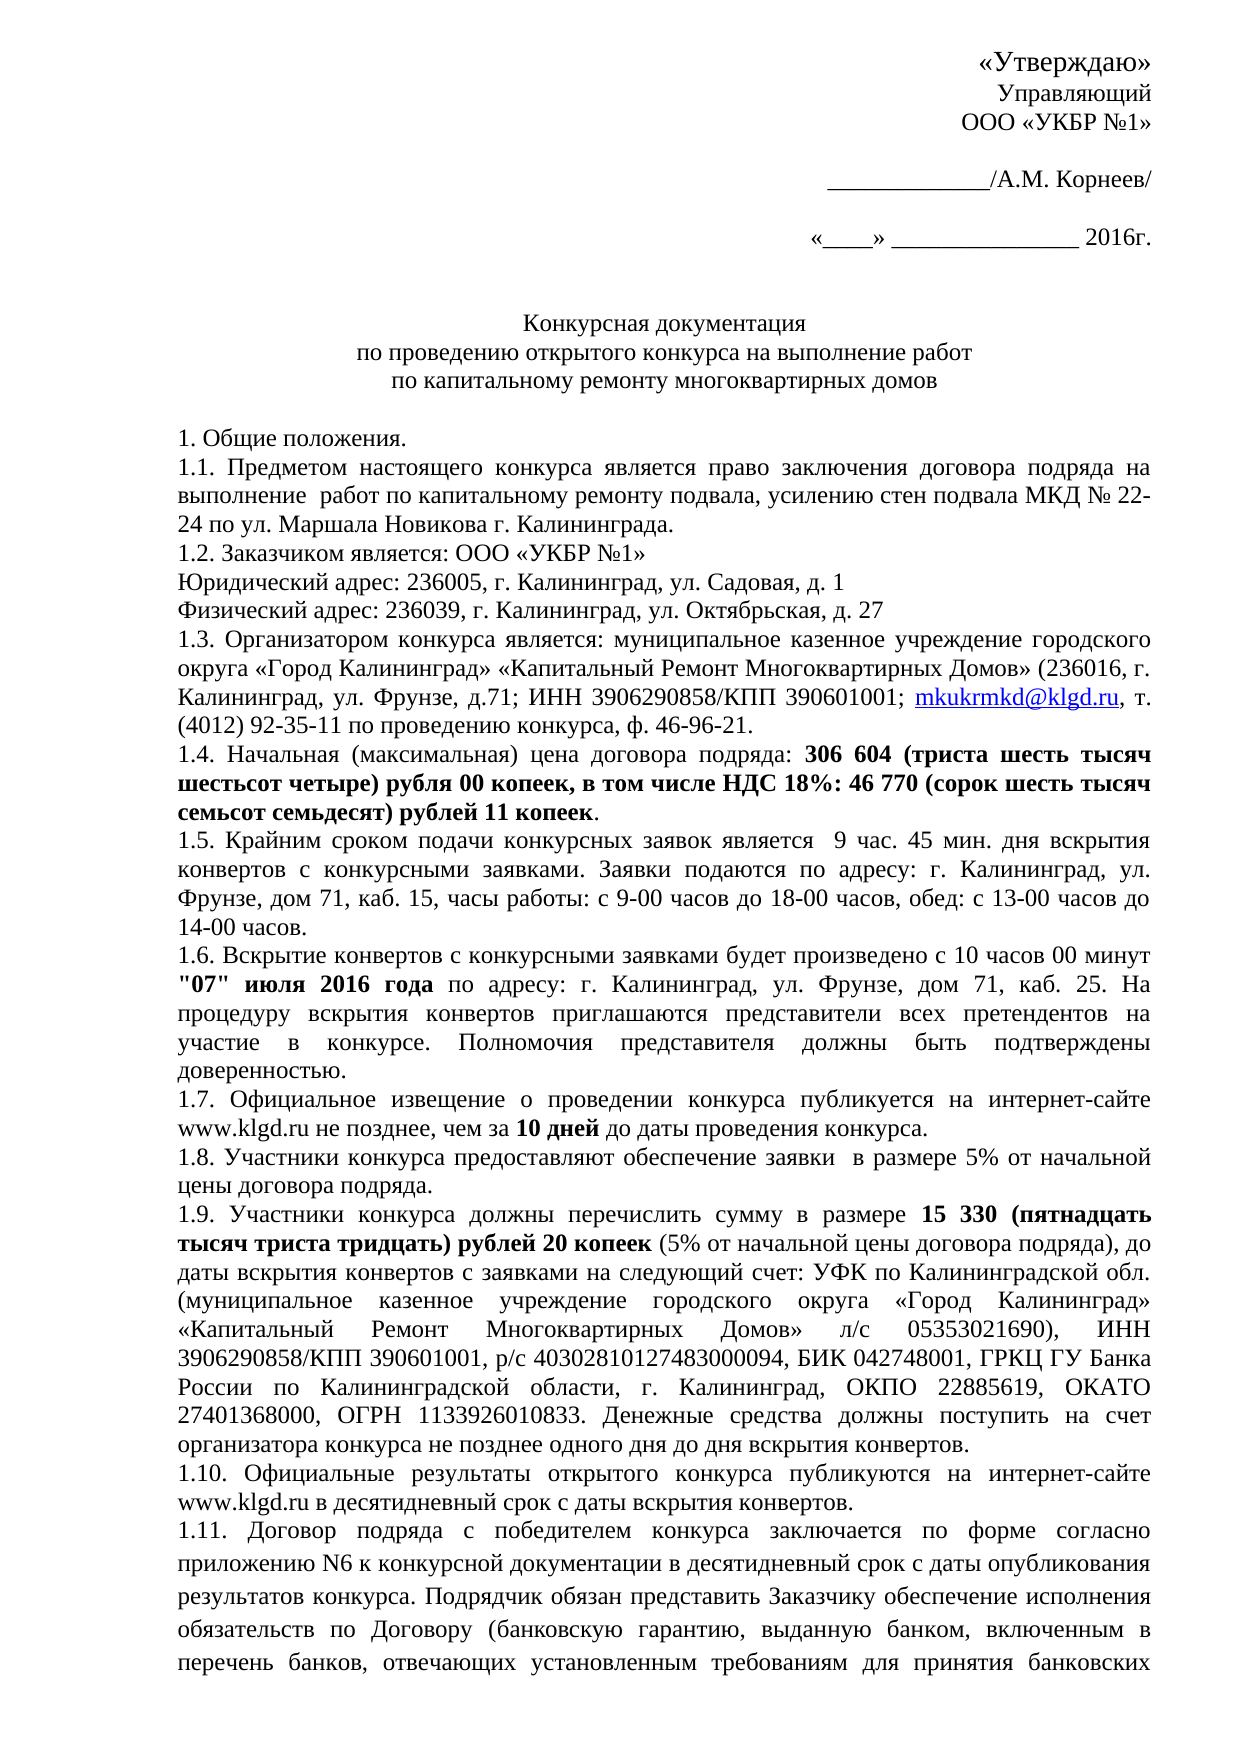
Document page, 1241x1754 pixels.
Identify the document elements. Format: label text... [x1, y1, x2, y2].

text «____» _______________ 2016г. [177, 222, 1152, 250]
text Управляющий [797, 78, 1152, 107]
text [177, 1515, 1152, 1676]
text по проведению открытого конкурса на выполнение работ [177, 337, 1152, 365]
text 1.5. Крайним сроком подачи конкурсных заявок является 9 час. 45 мин. дня вскрытия конвертов с конкурсными заявками. Заявки подаются по адресу: г. Калининград, ул. Фрунзе, дом 71, каб. 15, часы работы: с 9-00 часов до 18-00 часов, обед: с 13-00 часов до 14-00 часов. [177, 825, 1152, 940]
text 1.4. Начальная (максимальная) цена договора подряда: 306 604 (триста шесть тысяч шестьсот четыре) рубля 00 копеек, в том числе НДС 18%: 46 770 (сорок шесть тысяч семьсот семьдесят) рублей 11 копеек. [177, 739, 1152, 825]
text 1.6. Вскрытие конвертов с конкурсными заявками будет произведено с 10 часов 00 минут "07" июля 2016 года по адресу: г. Калининград, ул. Фрунзе, дом 71, каб. 25. На процедуру вскрытия конвертов приглашаются представители всех претендентов на участие в конкурсе. Полномочия представителя должны быть подтверждены доверенностью. [177, 940, 1152, 1084]
text ООО «УКБР №1» [797, 107, 1152, 135]
text 1.7. Официальное извещение о проведении конкурса публикуется на интернет-сайте www.klgd.ru не позднее, чем за 10 дней до даты проведения конкурса. [177, 1084, 1152, 1142]
text 1.9. Участники конкурса должны перечислить сумму в размере 15 330 (пятнадцать тысяч триста тридцать) рублей 20 копеек (5% от начальной цены договора подряда), до даты вскрытия конвертов с заявками на следующий счет: УФК по Калининградской обл. (муниципальное казенное учреждение городского округа «Город Калининград» «Капитальный Ремонт Многоквартирных Домов» л/с 05353021690), ИНН 3906290858/КПП 390601001, р/с 40302810127483000094, БИК 042748001, ГРКЦ ГУ Банка России по Калининградской области, г. Калининград, ОКПО 22885619, ОКАТО 27401368000, ОГРН 1133926010833. Денежные средства должны поступить на счет организатора конкурса не позднее одного дня до дня вскрытия конвертов. [177, 1199, 1152, 1458]
text Юридический адрес: 236005, г. Калининград, ул. Садовая, д. 1 [177, 567, 1152, 595]
text по капитальному ремонту многоквартирных домов [177, 365, 1152, 394]
text _____________/А.М. Корнеев/ [177, 164, 1152, 193]
text 1. Общие положения. [177, 423, 1152, 452]
text 1.2. Заказчиком является: ООО «УКБР №1» [177, 538, 1152, 567]
text 1.8. Участники конкурса предоставляют обеспечение заявки в размере 5% от начальной цены договора подряда. [177, 1142, 1152, 1199]
text Физический адрес: 236039, г. Калининград, ул. Октябрьская, д. 27 [177, 595, 1152, 624]
text 1.3. Организатором конкурса является: муниципальное казенное учреждение городского округа «Город Калининград» «Капитальный Ремонт Многоквартирных Домов» (. Калининград, ул. Фрунзе, д.71; ИНН 3906290858/КПП 390601001; mkukrmkd@klgd.ru, т. (4012) 92-35-11 по проведению конкурса, ф. 46-96-21. [177, 624, 1152, 739]
text Конкурсная документация [177, 308, 1152, 337]
text «Утверждаю» [797, 44, 1152, 78]
text 1.10. Официальные результаты открытого конкурса публикуются на интернет-сайте www.klgd.ru в десятидневный срок с даты вскрытия конвертов. [177, 1458, 1152, 1515]
text 1.1. Предметом настоящего конкурса является право заключения договора подряда на выполнение работ по капитальному ремонту подвала, усилению стен подвала МКД № 22-24 по ул. Маршала Новикова г. Калининграда. [177, 452, 1152, 538]
